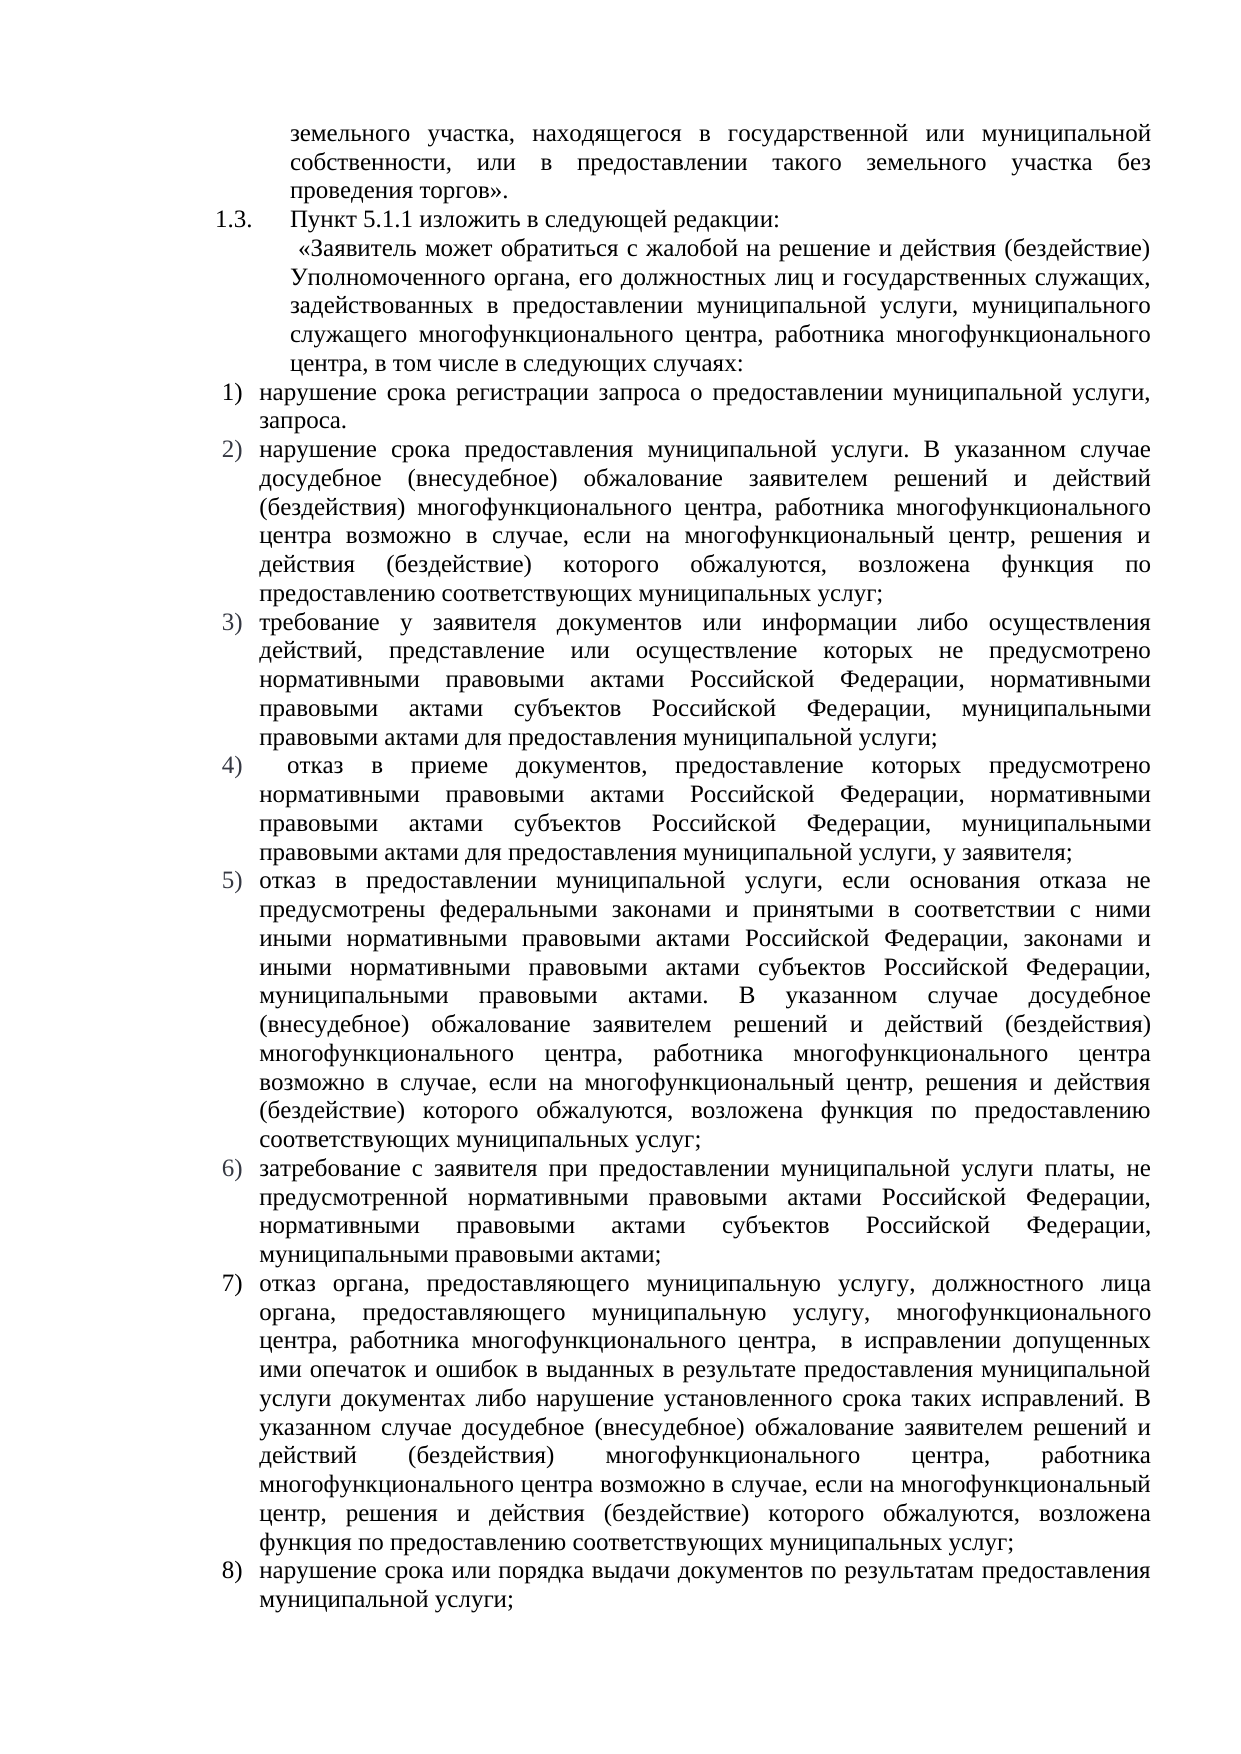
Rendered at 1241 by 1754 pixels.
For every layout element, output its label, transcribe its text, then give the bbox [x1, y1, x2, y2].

list отказ органа, предоставляющего муниципальную услугу, должностного лица органа, предоставляющего муниципальную услугу, многофункционального центра, работника многофункционального центра, в исправлении допущенных ими опечаток и ошибок в выданных в результате предоставления муниципальной услуги документах либо нарушение установленного срока таких исправлений. В указанном случае досудебное (внесудебное) обжалование заявителем решений и действий (бездействия) многофункционального центра, работника многофункционального центра возможно в случае, если на многофункциональный центр, решения и действия (бездействие) которого обжалуются, возложена функция по предоставлению соответствующих муниципальных услуг; [222, 1268, 1152, 1556]
list Пункт 5.1.1 изложить в следующей редакции: [215, 204, 1152, 233]
list «Заявитель может обратиться с жалобой на решение и действия (бездействие) Уполномоченного органа, его должностных лиц и государственных служащих, задействованных в предоставлении муниципальной услуги, муниципального служащего многофункционального центра, работника многофункционального центра, в том числе в следующих случаях: [290, 233, 1152, 377]
list нарушение срока регистрации запроса о предоставлении муниципальной услуги, запроса. [222, 377, 1152, 434]
list затребование с заявителя при предоставлении муниципальной услуги платы, не предусмотренной нормативными правовыми актами Российской Федерации, нормативными правовыми актами субъектов Российской Федерации, муниципальными правовыми актами; [222, 1153, 1152, 1268]
list нарушение срока или порядка выдачи документов по результатам предоставления муниципальной услуги; [222, 1556, 1152, 1613]
list отказ в приеме документов, предоставление которых предусмотрено нормативными правовыми актами Российской Федерации, нормативными правовыми актами субъектов Российской Федерации, муниципальными правовыми актами для предоставления муниципальной услуги, у заявителя; [222, 751, 1152, 866]
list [290, 118, 1152, 204]
list нарушение срока предоставления муниципальной услуги. В указанном случае досудебное (внесудебное) обжалование заявителем решений и действий (бездействия) многофункционального центра, работника многофункционального центра возможно в случае, если на многофункциональный центр, решения и действия (бездействие) которого обжалуются, возложена функция по предоставлению соответствующих муниципальных услуг; [222, 434, 1152, 607]
list требование у заявителя документов или информации либо осуществления действий, представление или осуществление которых не предусмотрено нормативными правовыми актами Российской Федерации, нормативными правовыми актами субъектов Российской Федерации, муниципальными правовыми актами для предоставления муниципальной услуги; [222, 607, 1152, 751]
list отказ в предоставлении муниципальной услуги, если основания отказа не предусмотрены федеральными законами и принятыми в соответствии с ними иными нормативными правовыми актами Российской Федерации, законами и иными нормативными правовыми актами субъектов Российской Федерации, муниципальными правовыми актами. В указанном случае досудебное (внесудебное) обжалование заявителем решений и действий (бездействия) многофункционального центра, работника многофункционального центра возможно в случае, если на многофункциональный центр, решения и действия (бездействие) которого обжалуются, возложена функция по предоставлению соответствующих муниципальных услуг; [222, 866, 1152, 1153]
